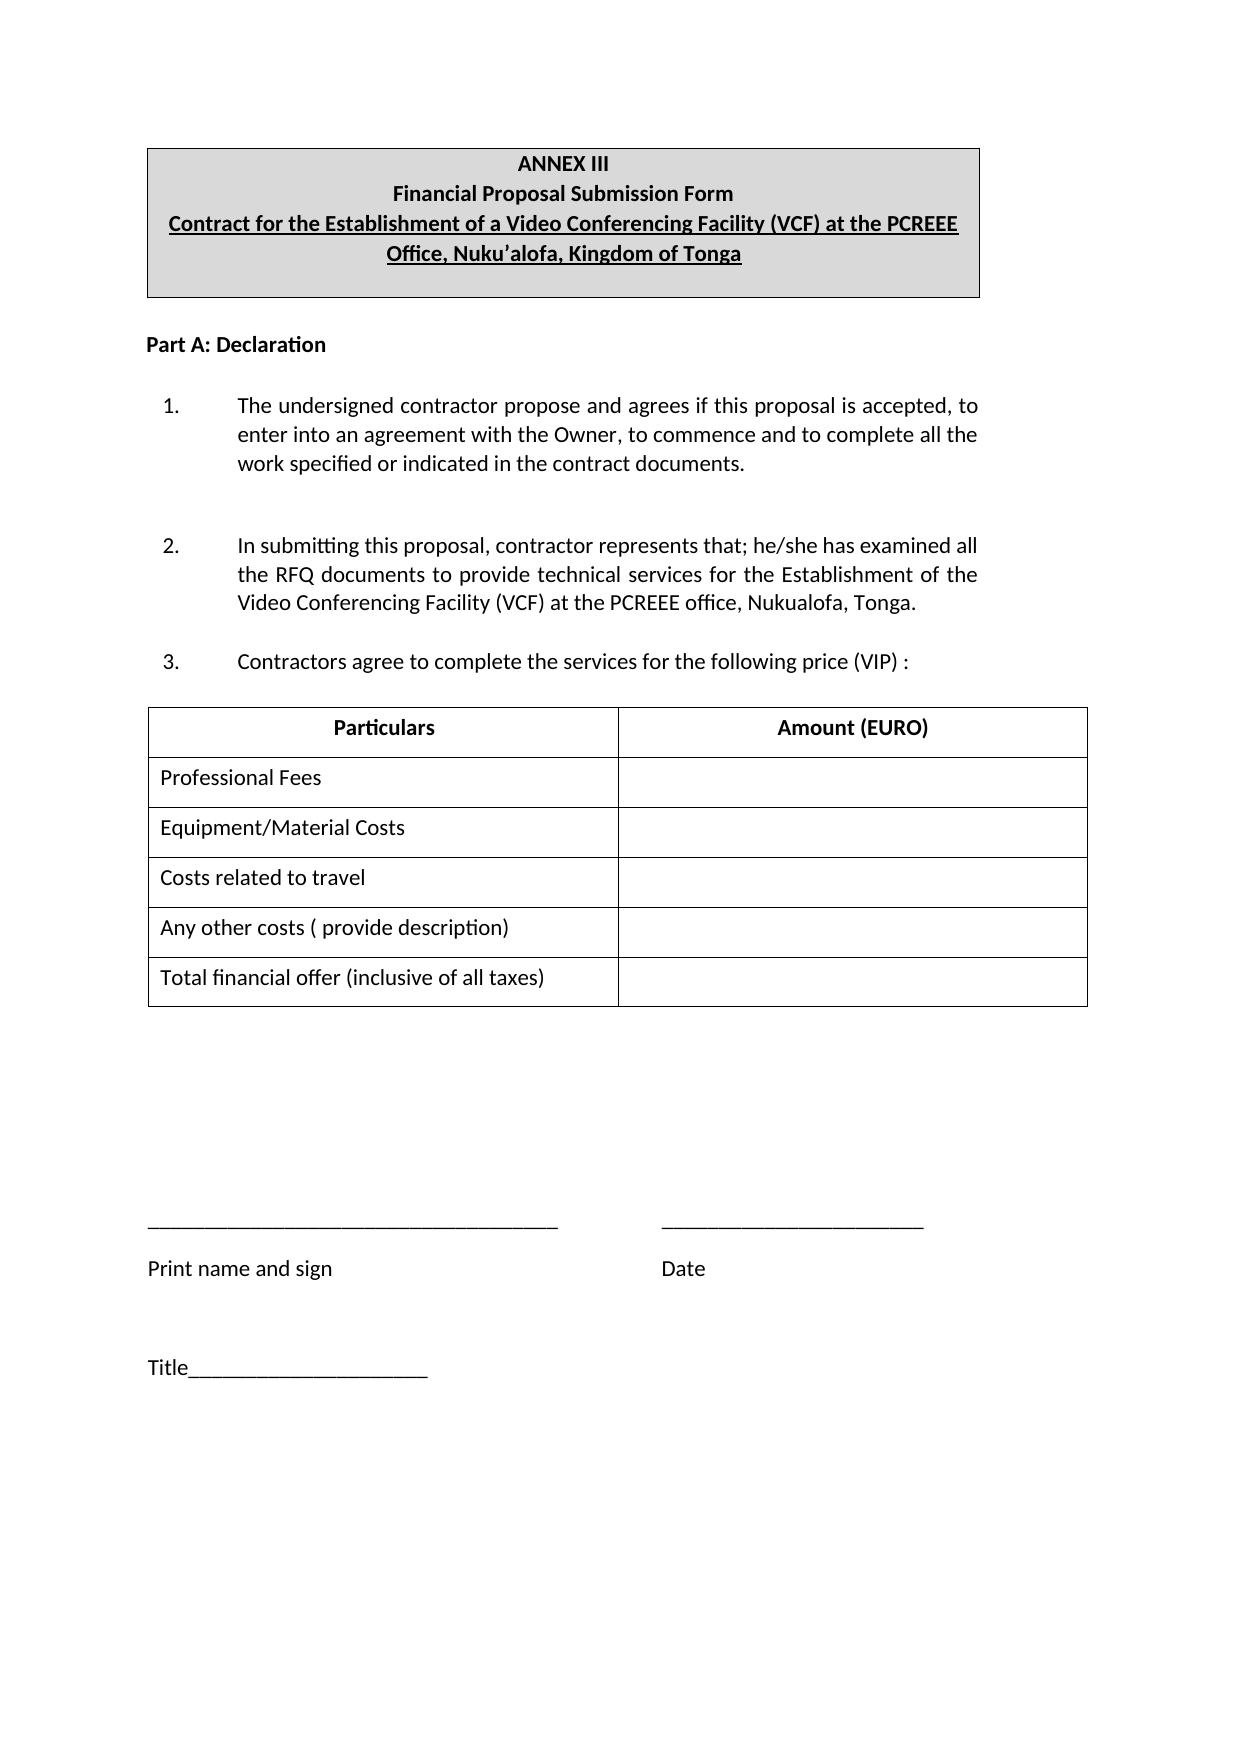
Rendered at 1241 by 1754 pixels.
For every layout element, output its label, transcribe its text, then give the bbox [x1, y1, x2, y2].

text Print name and sign Date [148, 1254, 1093, 1282]
list The undersigned contractor propose and agrees if this proposal is accepted, to enter into an agreement with the Owner, to commence and to complete all the work specified or indicated in the contract documents. [162, 391, 979, 477]
text Contract for the Establishment of a Video Conferencing Facility (VCF) at the PCREEE Office, Nuku’alofa, Kingdom of Tonga [148, 208, 979, 267]
table_cell Total financial offer (inclusive of all taxes) [149, 958, 618, 1006]
table_cell Costs related to travel [149, 858, 618, 907]
table_cell Professional Fees [149, 758, 618, 807]
text ANNEX III [148, 149, 979, 177]
table_cell Equipment/Material Costs [149, 808, 618, 857]
table_cell [619, 858, 1087, 907]
subtitle Part A: Declaration [146, 330, 1049, 358]
table_cell [619, 758, 1087, 807]
table_cell [619, 908, 1087, 957]
text ____________________________________ _______________________ [148, 1204, 1093, 1232]
text Title_____________________ [148, 1353, 1093, 1381]
table_cell [619, 808, 1087, 857]
table_header Amount (EURO) [619, 708, 1087, 757]
table_header Particulars [149, 708, 618, 757]
table_cell [619, 958, 1087, 1006]
list In submitting this proposal, contractor represents that; he/she has examined all the RFQ documents to provide technical services for the Establishment of the Video Conferencing Facility (VCF) at the PCREEE office, Nukualofa, Tonga. [162, 531, 979, 617]
list Contractors agree to complete the services for the following price (VIP) : [162, 647, 979, 675]
table_cell Any other costs ( provide description) [149, 908, 618, 957]
text Financial Proposal Submission Form [148, 178, 979, 207]
